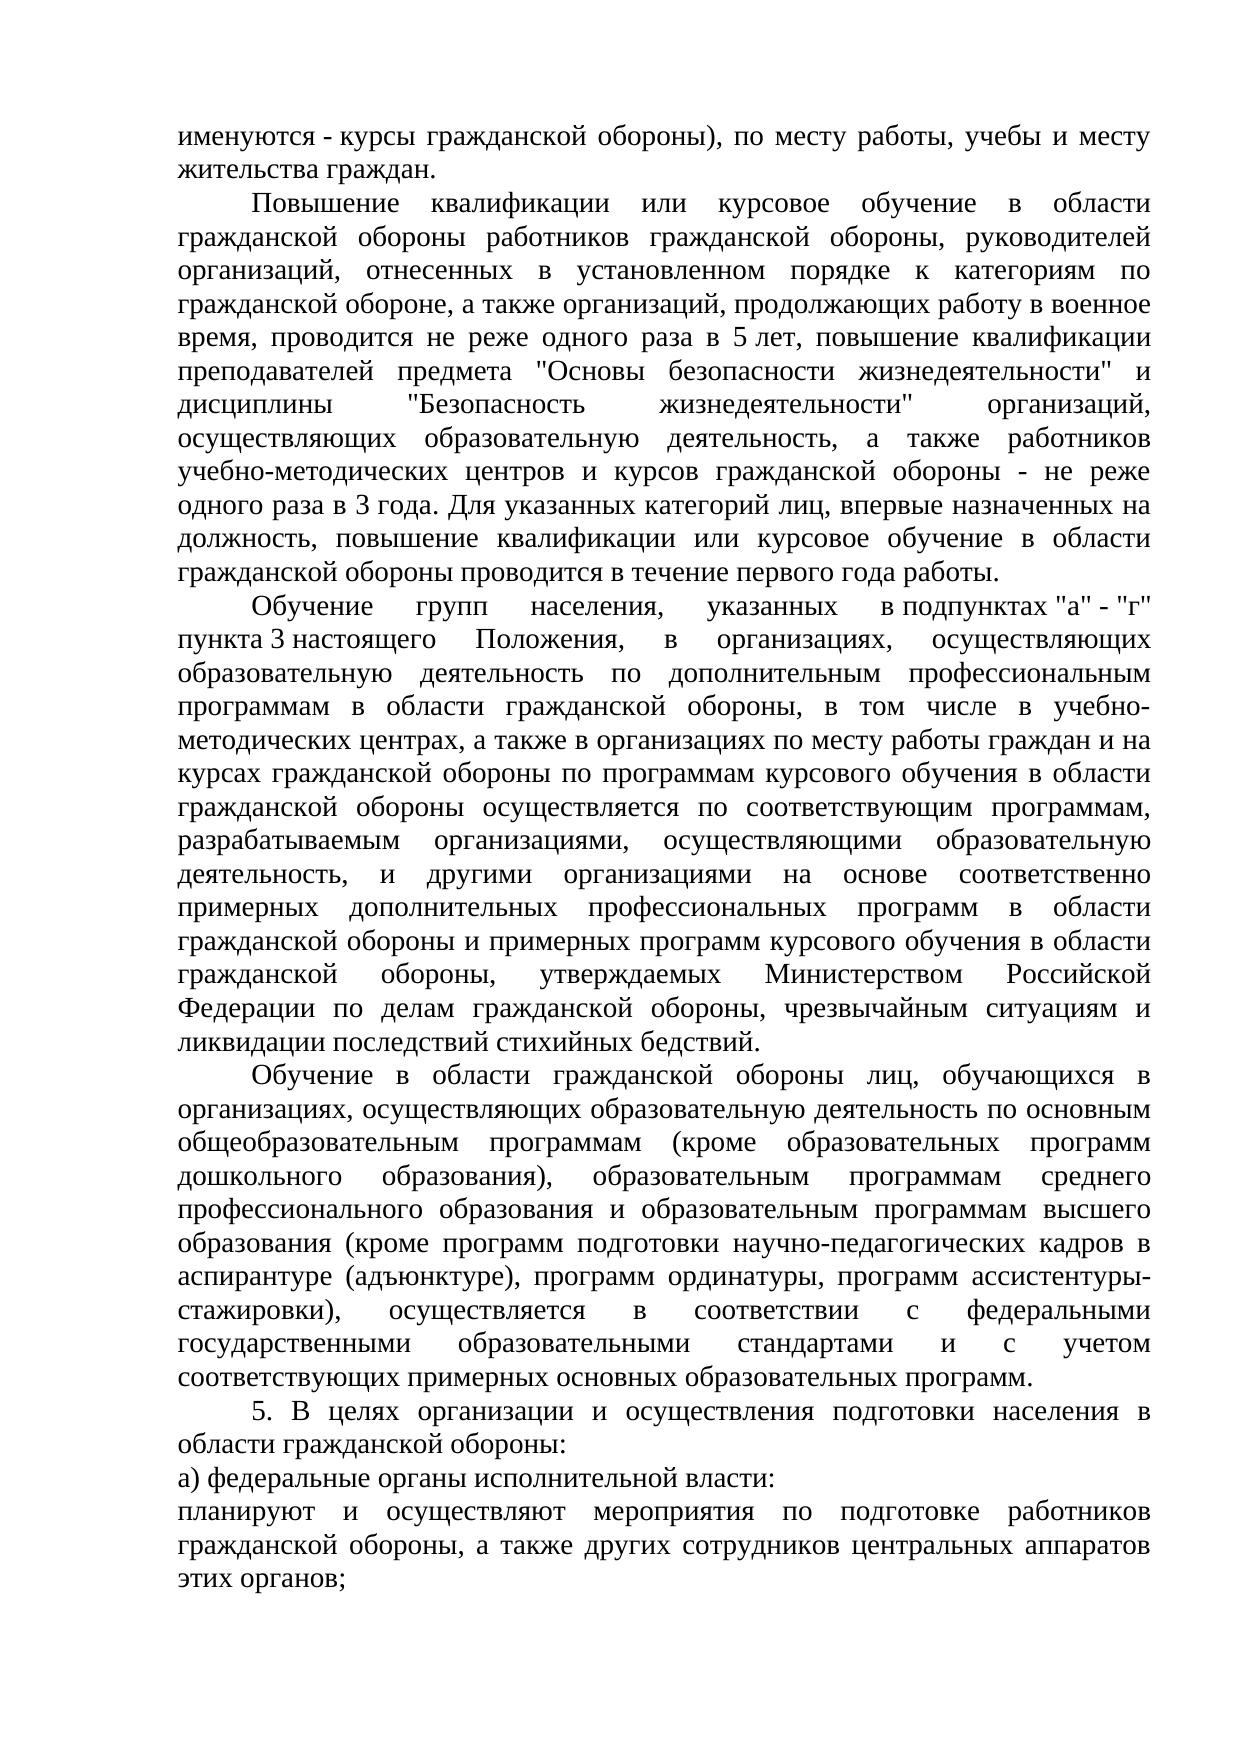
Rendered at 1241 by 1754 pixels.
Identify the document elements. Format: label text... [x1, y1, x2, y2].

text Повышение квалификации или курсовое обучение в области гражданской обороны работников гражданской обороны, руководителей организаций, отнесенных в установленном порядке к категориям по гражданской обороне, а также организаций, продолжающих работу в военное время, проводится не реже одного раза в 5 лет, повышение квалификации преподавателей предмета "Основы безопасности жизнедеятельности" и дисциплины "Безопасность жизнедеятельности" организаций, осуществляющих образовательную деятельность, а также работников учебно-методических центров и курсов гражданской обороны - не реже одного раза в 3 года. Для указанных категорий лиц, впервые назначенных на должность, повышение квалификации или курсовое обучение в области гражданской обороны проводится в течение первого года работы. [177, 185, 1152, 588]
text Обучение групп населения, указанных в подпунктах "а" - "г" пункта 3 настоящего Положения, в организациях, осуществляющих образовательную деятельность по дополнительным профессиональным программам в области гражданской обороны, в том числе в учебно-методических центрах, а также в организациях по месту работы граждан и на курсах гражданской обороны по программам курсового обучения в области гражданской обороны осуществляется по соответствующим программам, разрабатываемым организациями, осуществляющими образовательную деятельность, и другими организациями на основе соответственно примерных дополнительных профессиональных программ в области гражданской обороны и примерных программ курсового обучения в области гражданской обороны, утверждаемых Министерством Российской Федерации по делам гражданской обороны, чрезвычайным ситуациям и ликвидации последствий стихийных бедствий. [177, 588, 1152, 1057]
text 5. В целях организации и осуществления подготовки населения в области гражданской обороны: [177, 1393, 1152, 1460]
text планируют и осуществляют мероприятия по подготовке работников гражданской обороны, а также других сотрудников центральных аппаратов этих органов; [177, 1493, 1152, 1594]
text а) федеральные органы исполнительной власти: [177, 1460, 1152, 1493]
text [177, 118, 1152, 185]
text Обучение в области гражданской обороны лиц, обучающихся в организациях, осуществляющих образовательную деятельность по основным общеобразовательным программам (кроме образовательных программ дошкольного образования), образовательным программам среднего профессионального образования и образовательным программам высшего образования (кроме программ подготовки научно-педагогических кадров в аспирантуре (адъюнктуре), программ ординатуры, программ ассистентуры-стажировки), осуществляется в соответствии с федеральными государственными образовательными стандартами и с учетом соответствующих примерных основных образовательных программ. [177, 1057, 1152, 1393]
